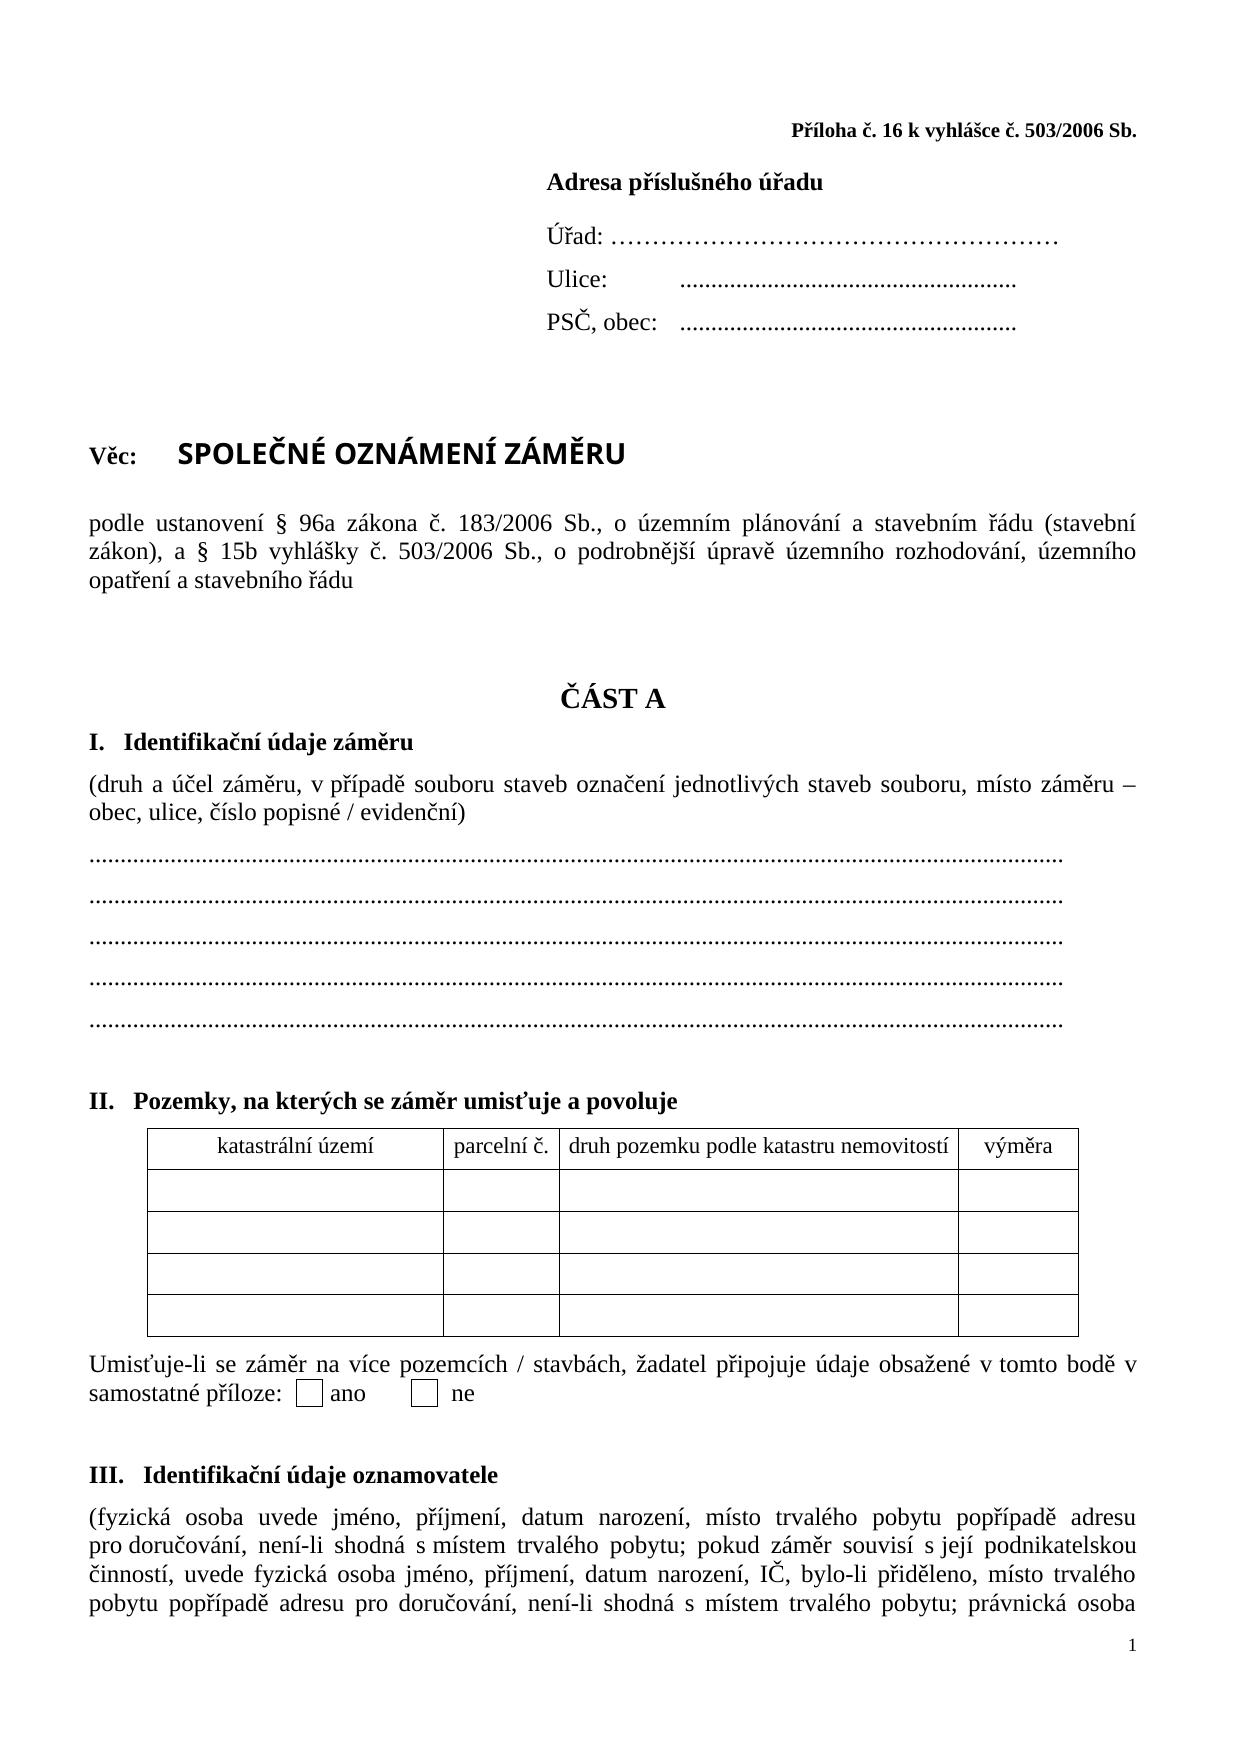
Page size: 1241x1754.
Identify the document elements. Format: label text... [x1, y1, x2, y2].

table_cell [560, 1295, 958, 1336]
text ............................................................................................................................................................ [89, 839, 1137, 867]
text ............................................................................................................................................................ [89, 880, 1137, 909]
table_header katastrální území [148, 1129, 443, 1169]
text (druh a účel záměru, v případě souboru staveb označení jednotlivých staveb souboru, místo záměru – obec, ulice, číslo popisné / evidenční) [89, 769, 1137, 826]
table_cell [560, 1170, 958, 1211]
text ............................................................................................................................................................ [89, 962, 1137, 991]
text ............................................................................................................................................................ [89, 1004, 1137, 1032]
text Umisťuje-li se záměr na více pozemcích / stavbách, žadatel připojuje údaje obsažené v tomto bodě v samostatné příloze: ano ne [89, 1349, 1137, 1407]
text Příloha č. 16 k vyhlášce č. 503/2006 Sb. [89, 118, 1137, 142]
text II. Pozemky, na kterých se záměr umisťuje a povoluje [89, 1086, 1137, 1115]
table_cell [148, 1254, 443, 1294]
text ............................................................................................................................................................ [89, 921, 1137, 950]
table_cell [444, 1170, 559, 1211]
table_cell [148, 1170, 443, 1211]
table_header parcelní č. [444, 1129, 559, 1169]
text ČÁST A [89, 681, 1137, 715]
table_cell [959, 1170, 1078, 1211]
table_header druh pozemku podle katastru nemovitostí [560, 1129, 958, 1169]
text PSČ, obec: ...................................................... [89, 307, 1137, 336]
text Ulice: ...................................................... [89, 264, 1137, 293]
table_cell [444, 1254, 559, 1294]
table_cell [959, 1212, 1078, 1252]
table_header výměra [959, 1129, 1078, 1169]
table_cell [560, 1254, 958, 1294]
text Adresa příslušného úřadu [89, 167, 1137, 196]
table_cell [959, 1254, 1078, 1294]
text I. Identifikační údaje záměru [89, 727, 1137, 756]
table_cell [148, 1212, 443, 1252]
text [89, 1502, 1137, 1617]
table_cell [444, 1212, 559, 1252]
table_cell [444, 1295, 559, 1336]
text Úřad: ……………………………………………… [89, 221, 1137, 250]
text III. Identifikační údaje oznamovatele [89, 1461, 1137, 1489]
table_cell [959, 1295, 1078, 1336]
table_cell [560, 1212, 958, 1252]
table_cell [148, 1295, 443, 1336]
text Věc: společné oznámení záměru [89, 433, 1137, 473]
text podle ustanovení § 96a zákona č. 183/2006 Sb., o územním plánování a stavebním řádu (stavební zákon), a § 15b vyhlášky č. 503/2006 Sb., o podrobnější úpravě územního rozhodování, územního opatření a stavebního řádu [89, 508, 1137, 594]
